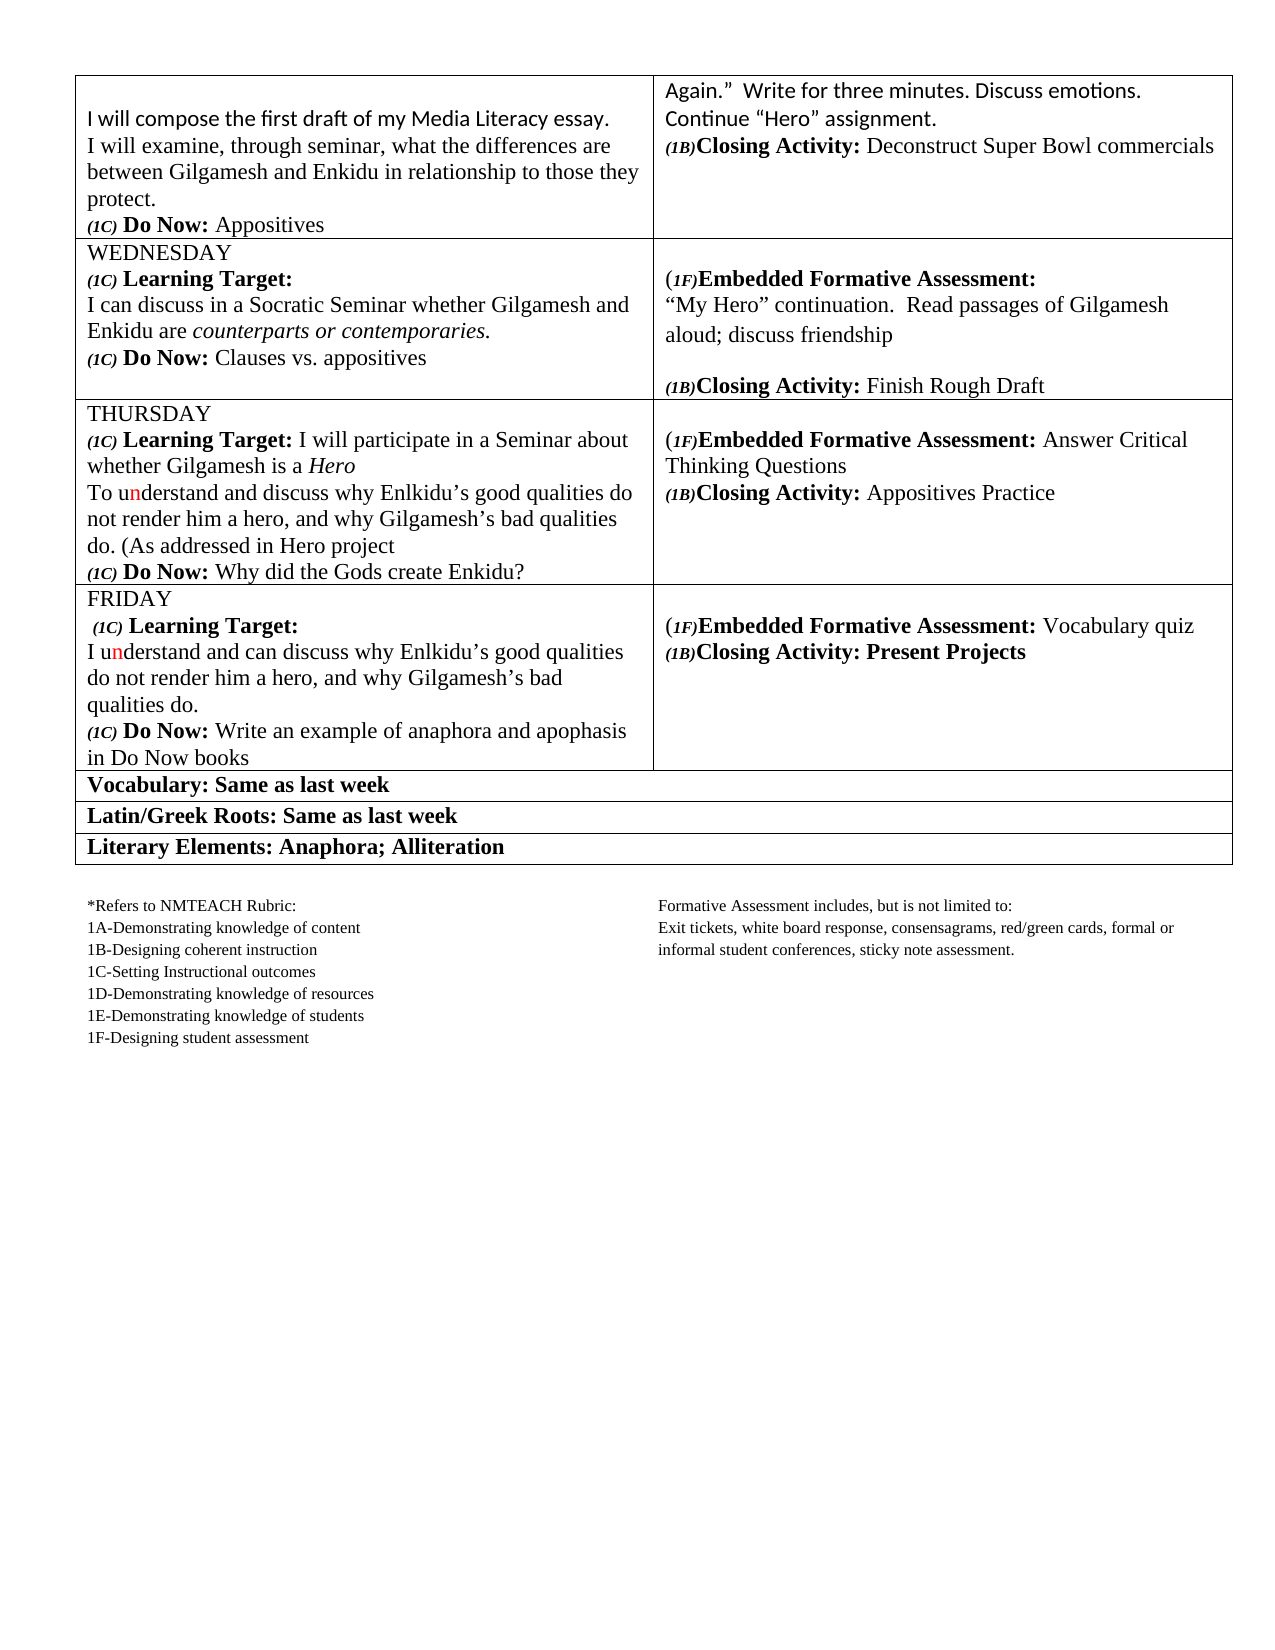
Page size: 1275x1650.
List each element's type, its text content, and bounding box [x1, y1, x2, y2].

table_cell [654, 76, 1232, 237]
table_cell Literary Elements: Anaphora; Alliteration [76, 834, 1232, 864]
table_header Formative Assessment includes, but is not limited to: Exit tickets, white board response, consensagrams, red/green cards, formal or informal student conferences, sticky note assessment. [647, 896, 1199, 1051]
table_cell WEDNESDAY (1C) Learning Target: I can discuss in a Socratic Seminar whether Gilgamesh and Enkidu are counterparts or contemporaries. (1C) Do Now: Clauses vs. appositives [76, 239, 653, 399]
table_cell THURSDAY (1C) Learning Target: I will participate in a Seminar about whether Gilgamesh is a Hero To understand and discuss why Enlkidu’s good qualities do not render him a hero, and why Gilgamesh’s bad qualities do. (As addressed in Hero project (1C) Do Now: Why did the Gods create Enkidu? [76, 400, 653, 584]
table_cell Latin/Greek Roots: Same as last week [76, 802, 1232, 832]
table_cell (1F)Embedded Formative Assessment: “My Hero” continuation. Read passages of Gilgamesh aloud; discuss friendship (1B)Closing Activity: Finish Rough Draft [654, 239, 1232, 399]
table_cell (1F)Embedded Formative Assessment: Vocabulary quiz (1B)Closing Activity: Present Projects [654, 585, 1232, 770]
table_cell (1F)Embedded Formative Assessment: Answer Critical Thinking Questions (1B)Closing Activity: Appositives Practice [654, 400, 1232, 584]
table_cell Vocabulary: Same as last week [76, 771, 1232, 801]
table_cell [76, 76, 653, 237]
table_cell FRIDAY (1C) Learning Target: I understand and can discuss why Enlkidu’s good qualities do not render him a hero, and why Gilgamesh’s bad qualities do. (1C) Do Now: Write an example of anaphora and apophasis in Do Now books [76, 585, 653, 770]
table_header *Refers to NMTEACH Rubric: 1A-Demonstrating knowledge of content 1B-Designing coherent instruction 1C-Setting Instructional outcomes 1D-Demonstrating knowledge of resources 1E-Demonstrating knowledge of students 1F-Designing student assessment [76, 896, 646, 1051]
